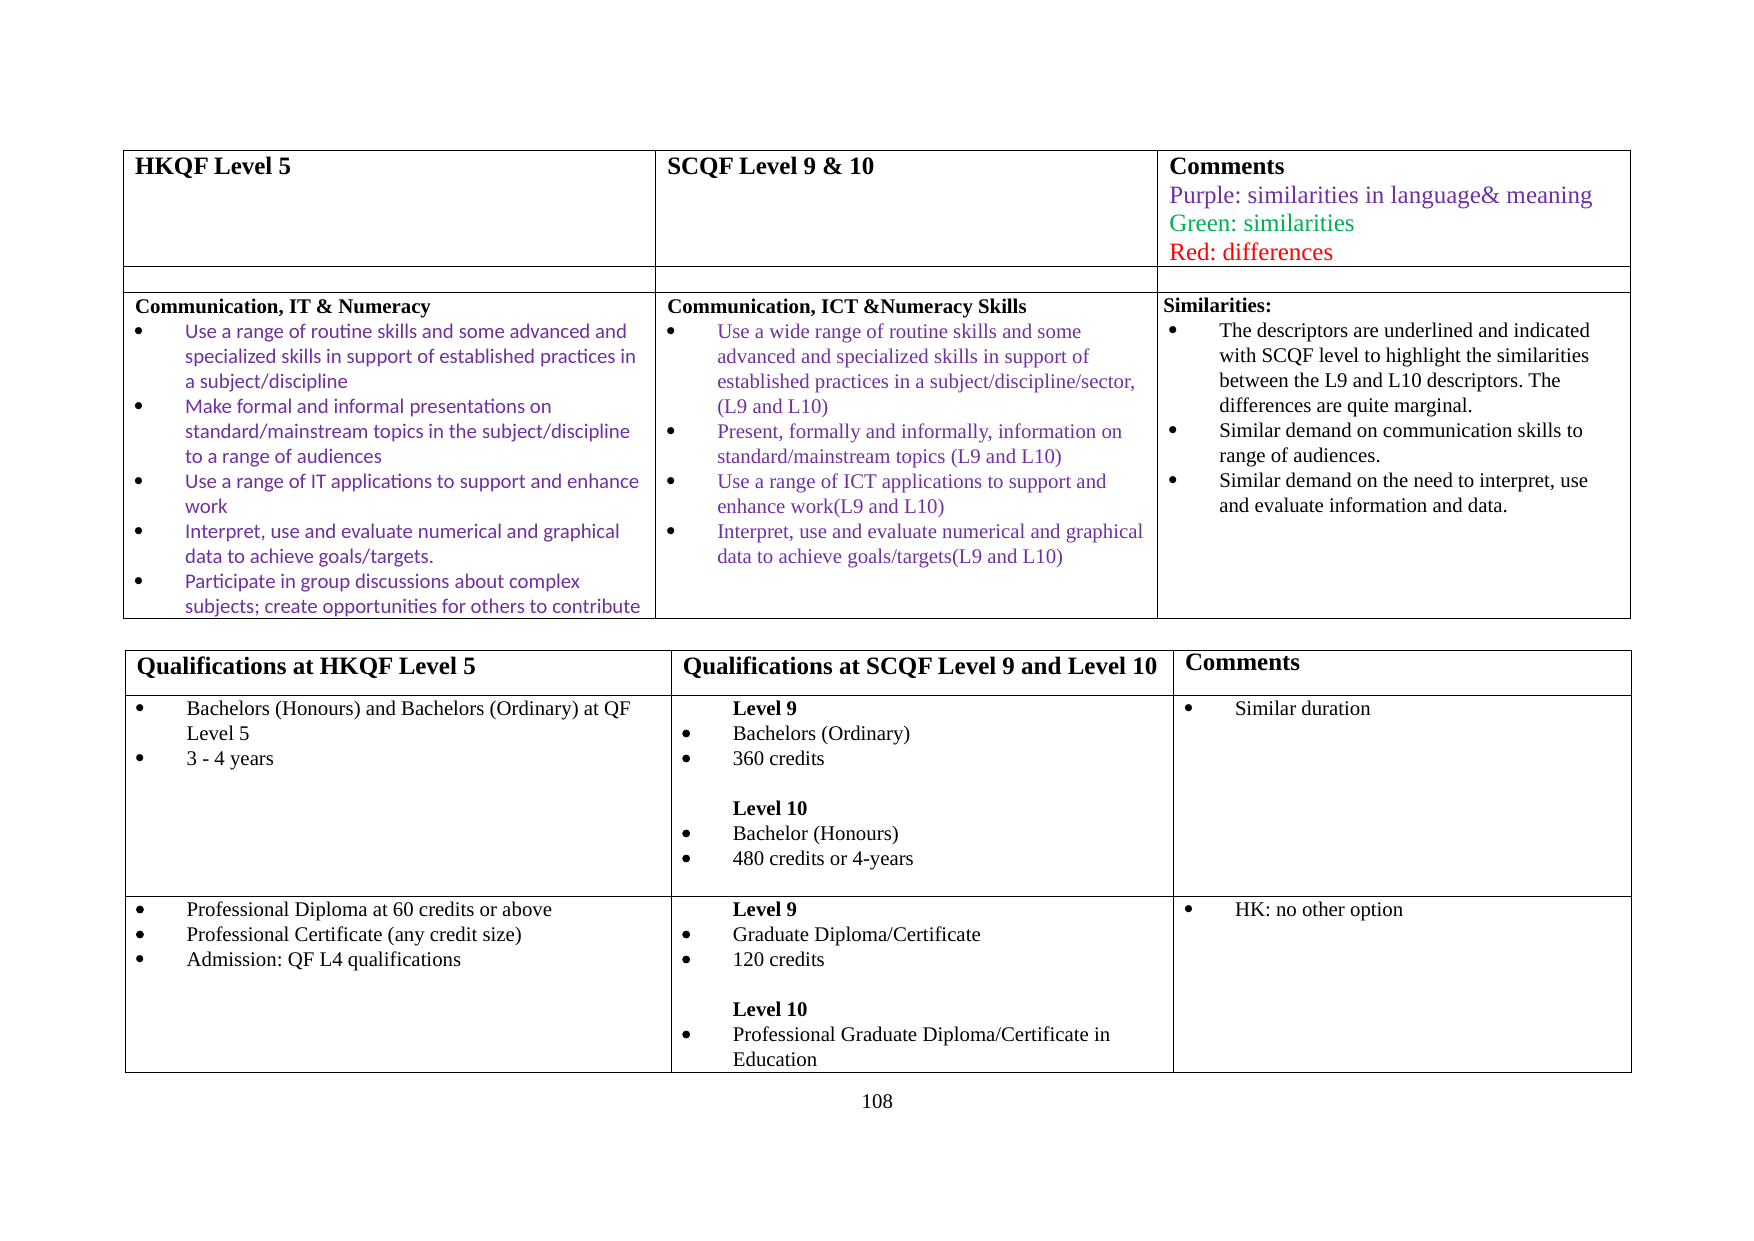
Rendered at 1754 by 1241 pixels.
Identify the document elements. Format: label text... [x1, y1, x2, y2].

table_cell Similarities: The descriptors are underlined and indicated with SCQF level to highlight the similarities between the L9 and L10 descriptors. The differences are quite marginal. Similar demand on communication skills to range of audiences. Similar demand on the need to interpret, use and evaluate information and data. [1158, 293, 1630, 618]
table_header Comments [1174, 651, 1631, 695]
table_cell Similar duration [1174, 696, 1631, 896]
table_cell Communication, IT & Numeracy Use a range of routine skills and some advanced and specialized skills in support of established practices in a subject/discipline Make formal and informal presentations on standard/mainstream topics in the subject/discipline to a range of audiences Use a range of IT applications to support and enhance work Interpret, use and evaluate numerical and graphical data to achieve goals/targets. Participate in group discussions about complex subjects; create opportunities for others to contribute [124, 293, 655, 618]
table_header Comments Purple: similarities in language& meaning Green: similarities Red: differences [1158, 151, 1630, 266]
table_cell Communication, ICT &Numeracy Skills Use a wide range of routine skills and some advanced and specialized skills in support of established practices in a subject/discipline/sector, (L9 and L10) Present, formally and informally, information on standard/mainstream topics (L9 and L10) Use a range of ICT applications to support and enhance work(L9 and L10) Interpret, use and evaluate numerical and graphical data to achieve goals/targets(L9 and L10) [656, 293, 1157, 618]
table_cell HK: no other option [1174, 897, 1631, 1072]
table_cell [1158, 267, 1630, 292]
table_cell Bachelors (Honours) and Bachelors (Ordinary) at QF Level 5 3 - 4 years [126, 696, 671, 896]
table_cell Level 9 Bachelors (Ordinary) 360 credits Level 10 Bachelor (Honours) 480 credits or 4-years [672, 696, 1173, 896]
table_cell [126, 897, 671, 1072]
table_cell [672, 897, 1173, 1072]
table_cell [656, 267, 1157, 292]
table_header Qualifications at HKQF Level 5 [126, 651, 671, 695]
table_header SCQF Level 9 & 10 [656, 151, 1157, 266]
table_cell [124, 267, 655, 292]
table_header Qualifications at SCQF Level 9 and Level 10 [672, 651, 1173, 695]
table_header HKQF Level 5 [124, 151, 655, 266]
